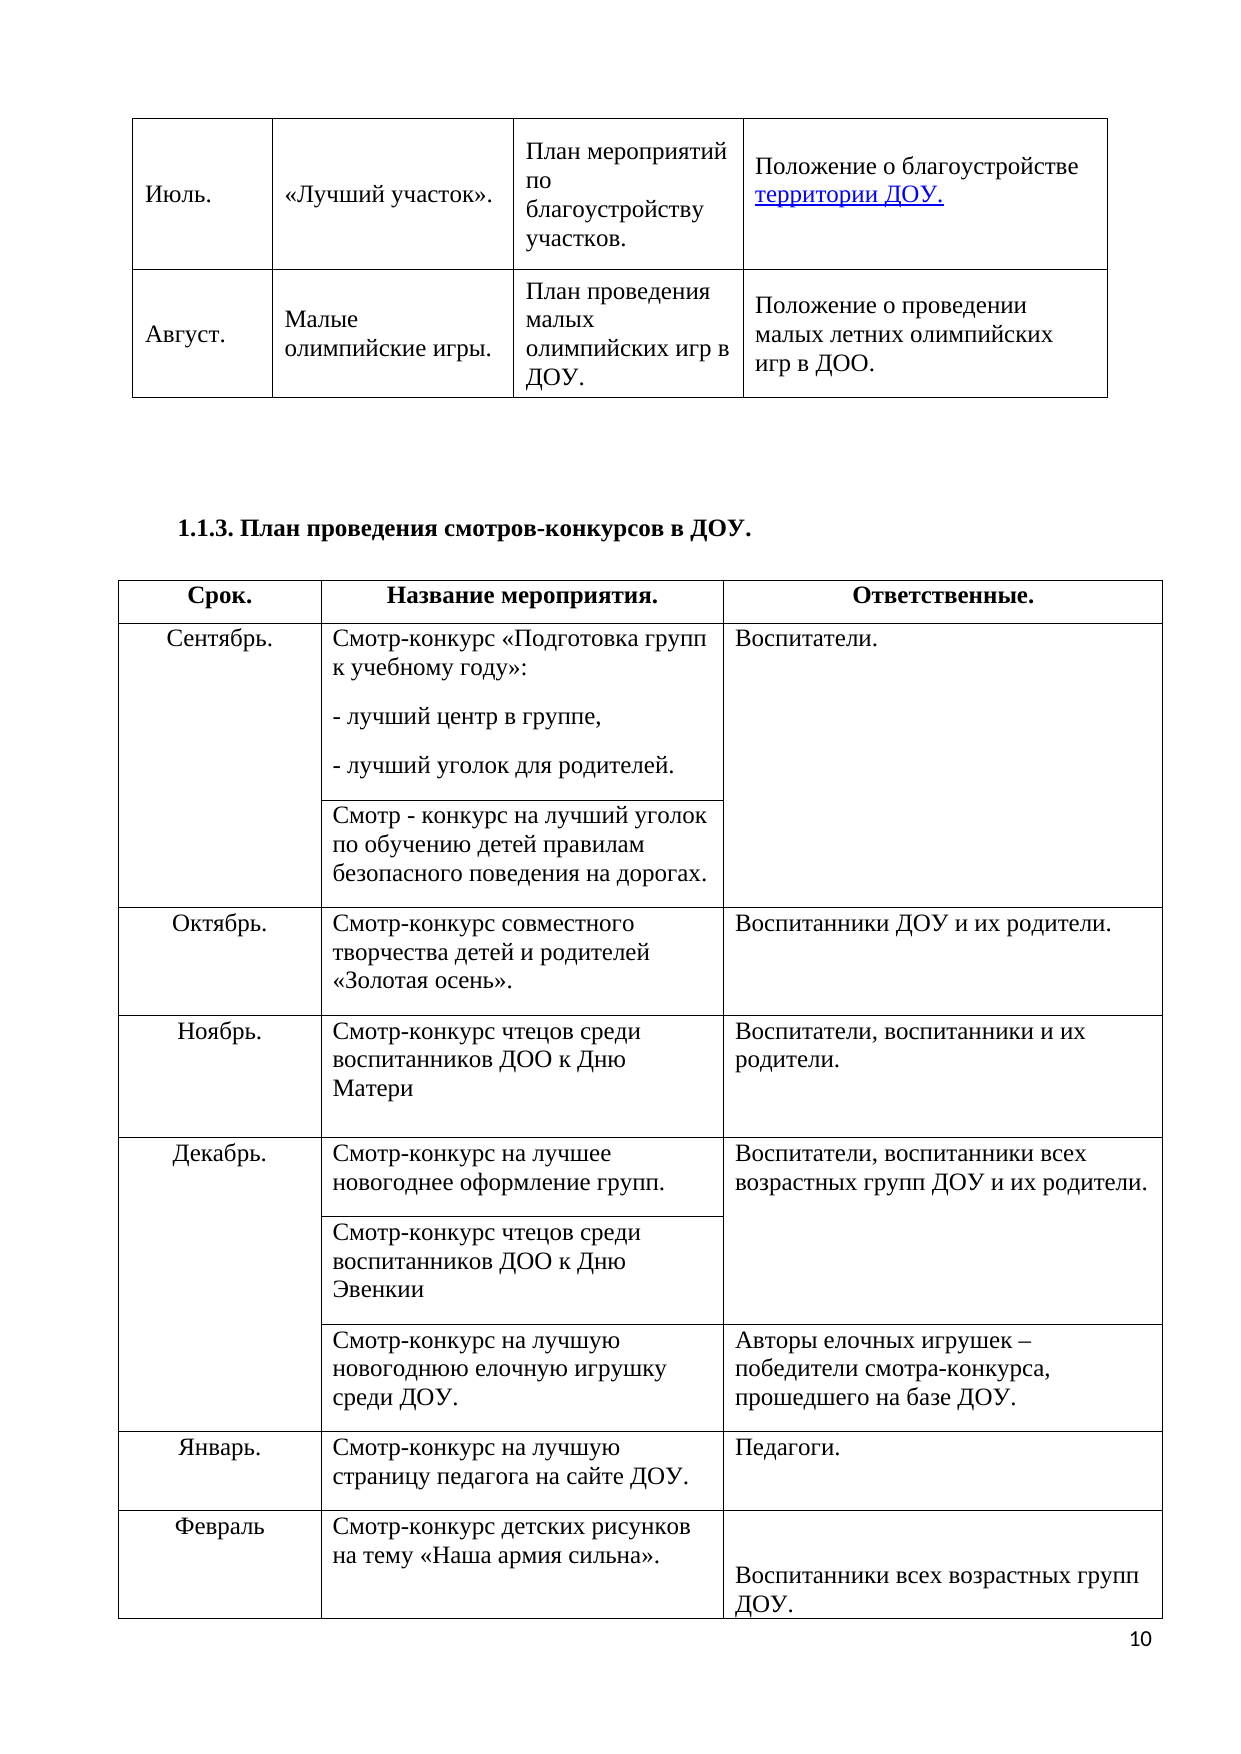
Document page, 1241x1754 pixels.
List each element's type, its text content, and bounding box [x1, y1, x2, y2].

table_cell Смотр-конкурс на лучшую новогоднюю елочную игрушку среди ДОУ. [322, 1325, 723, 1431]
table_cell Малые олимпийские игры. [273, 270, 513, 397]
table_cell «Лучший участок». [273, 119, 513, 269]
table_cell Смотр-конкурс на лучшее новогоднее оформление групп. [322, 1138, 723, 1216]
table_cell Смотр - конкурс на лучший уголок по обучению детей правилам безопасного поведения на дорогах. [322, 801, 723, 907]
table_cell План проведения малых олимпийских игр в ДОУ. [514, 270, 743, 397]
table_cell Воспитанники всех возрастных групп ДОУ. [724, 1511, 1162, 1618]
table_cell Положение о проведении малых летних олимпийских игр в ДОО. [744, 270, 1107, 397]
table_cell Февраль [119, 1511, 321, 1618]
table_cell Декабрь. [119, 1138, 321, 1431]
table_cell План мероприятий по благоустройству участков. [514, 119, 743, 269]
table_cell Июль. [133, 119, 272, 269]
table_cell Сентябрь. [119, 624, 321, 907]
text 1.1.3. План проведения смотров-конкурсов в ДОУ. [177, 513, 1152, 542]
table_cell Воспитатели, воспитанники и их родители. [724, 1016, 1162, 1137]
table_cell Смотр-конкурс чтецов среди воспитанников ДОО к Дню Матери [322, 1016, 723, 1137]
table_cell Смотр-конкурс на лучшую страницу педагога на сайте ДОУ. [322, 1432, 723, 1510]
table_cell Смотр-конкурс детских рисунков на тему «Наша армия сильна». [322, 1511, 723, 1618]
table_cell Воспитатели. [724, 624, 1162, 907]
table_cell Смотр-конкурс «Подготовка групп к учебному году»: - лучший центр в группе, - лучший уголок для родителей. [322, 624, 723, 799]
table_cell Январь. [119, 1432, 321, 1510]
table_cell Воспитанники ДОУ и их родители. [724, 908, 1162, 1015]
table_cell Смотр-конкурс чтецов среди воспитанников ДОО к Дню Эвенкии [322, 1217, 723, 1324]
table_header Название мероприятия. [322, 581, 723, 622]
table_cell Ноябрь. [119, 1016, 321, 1137]
table_header Срок. [119, 581, 321, 622]
table_cell Воспитатели, воспитанники всех возрастных групп ДОУ и их родители. [724, 1138, 1162, 1324]
table_cell Педагоги. [724, 1432, 1162, 1510]
table_cell Положение о благоустройстве территории ДОУ. [744, 119, 1107, 269]
table_header Ответственные. [724, 581, 1162, 622]
table_cell Смотр-конкурс совместного творчества детей и родителей «Золотая осень». [322, 908, 723, 1015]
table_cell Авторы елочных игрушек – победители смотра-конкурса, прошедшего на базе ДОУ. [724, 1325, 1162, 1431]
table_cell Август. [133, 270, 272, 397]
table_cell Октябрь. [119, 908, 321, 1015]
